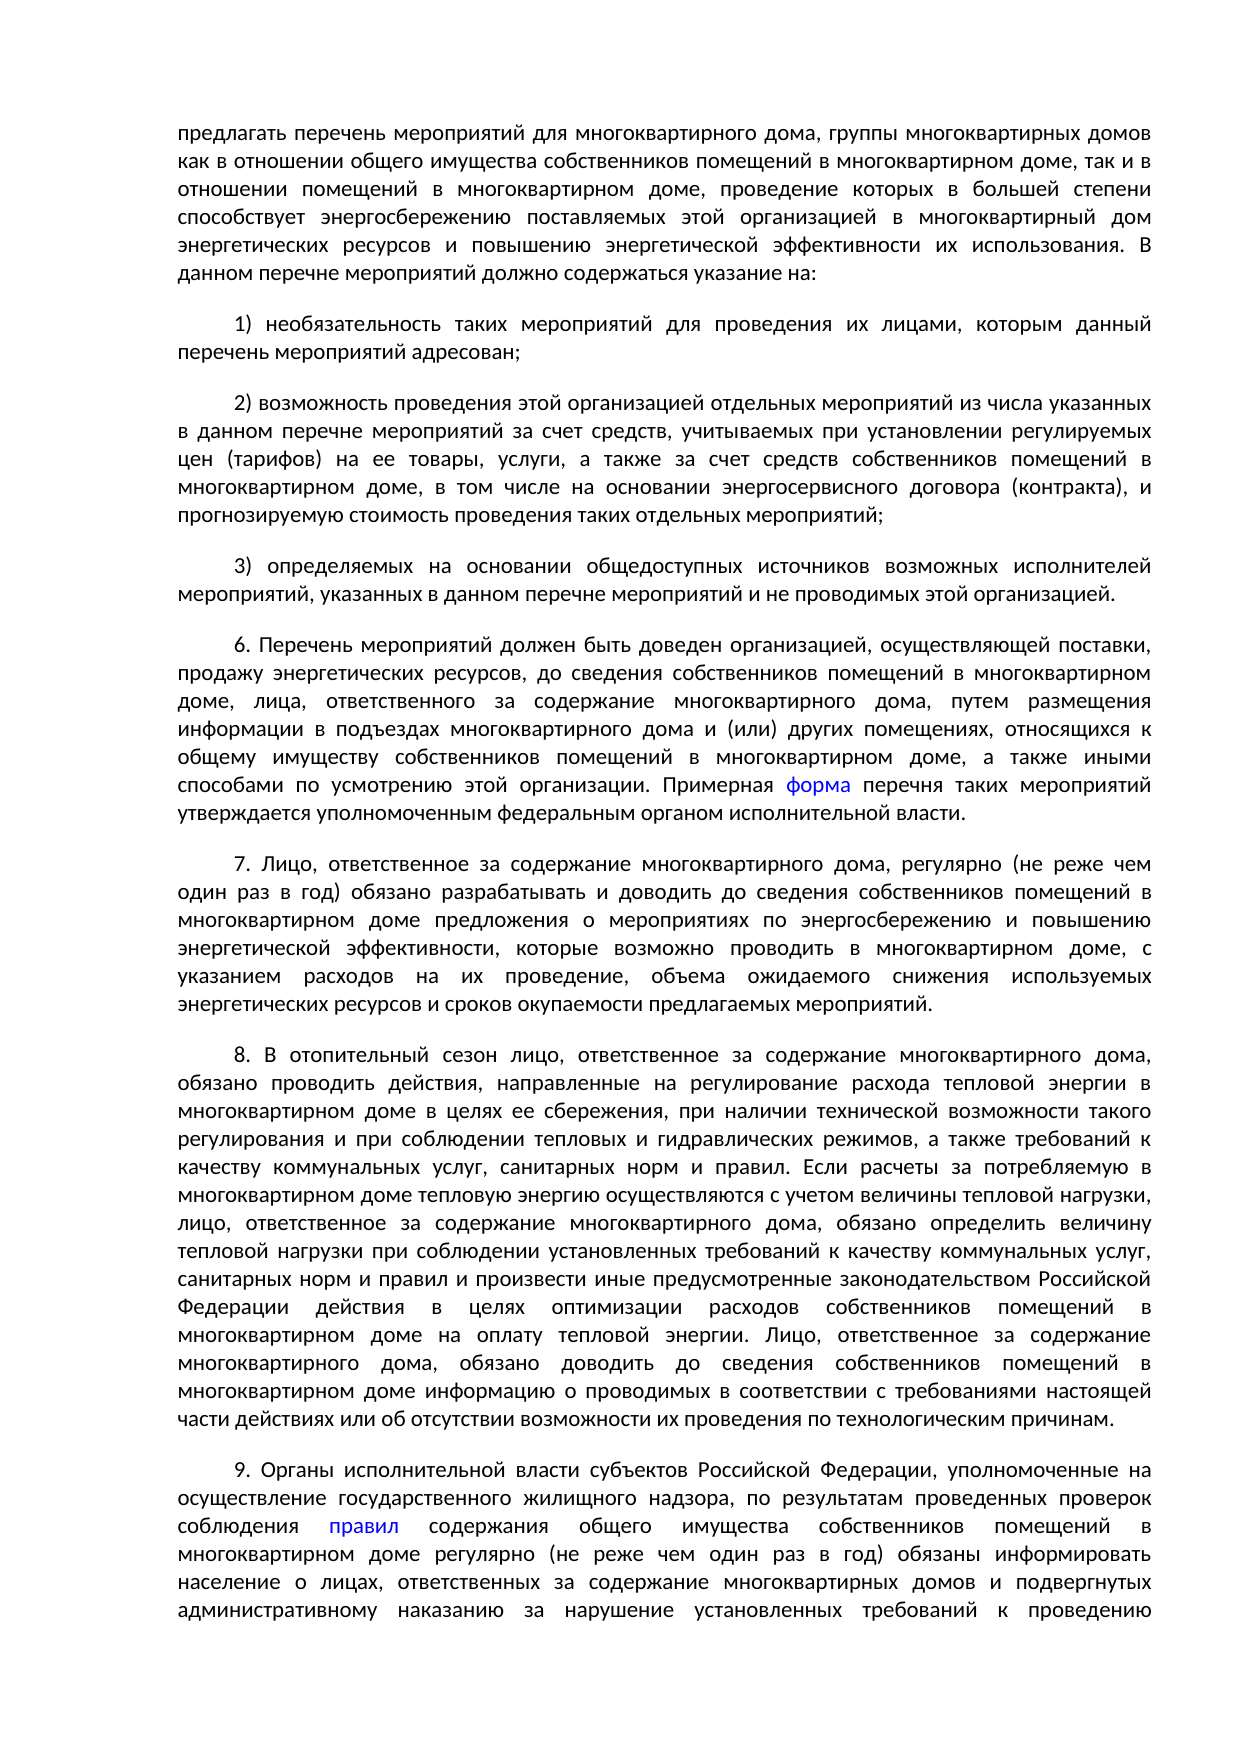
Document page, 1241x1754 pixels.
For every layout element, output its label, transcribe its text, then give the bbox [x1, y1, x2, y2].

text 2) возможность проведения этой организацией отдельных мероприятий из числа указанных в данном перечне мероприятий за счет средств, учитываемых при установлении регулируемых цен (тарифов) на ее товары, услуги, а также за счет средств собственников помещений в многоквартирном доме, в том числе на основании энергосервисного договора (контракта), и прогнозируемую стоимость проведения таких отдельных мероприятий; [177, 388, 1152, 528]
text 3) определяемых на основании общедоступных источников возможных исполнителей мероприятий, указанных в данном перечне мероприятий и не проводимых этой организацией. [177, 551, 1152, 607]
text 6. Перечень мероприятий должен быть доведен организацией, осуществляющей поставки, продажу энергетических ресурсов, до сведения собственников помещений в многоквартирном доме, лица, ответственного за содержание многоквартирного дома, путем размещения информации в подъездах многоквартирного дома и (или) других помещениях, относящихся к общему имуществу собственников помещений в многоквартирном доме, а также иными способами по усмотрению этой организации. Примерная форма перечня таких мероприятий утверждается уполномоченным федеральным органом исполнительной власти. [177, 630, 1152, 826]
text 7. Лицо, ответственное за содержание многоквартирного дома, регулярно (не реже чем один раз в год) обязано разрабатывать и доводить до сведения собственников помещений в многоквартирном доме предложения о мероприятиях по энергосбережению и повышению энергетической эффективности, которые возможно проводить в многоквартирном доме, с указанием расходов на их проведение, объема ожидаемого снижения используемых энергетических ресурсов и сроков окупаемости предлагаемых мероприятий. [177, 849, 1152, 1017]
text 8. В отопительный сезон лицо, ответственное за содержание многоквартирного дома, обязано проводить действия, направленные на регулирование расхода тепловой энергии в многоквартирном доме в целях ее сбережения, при наличии технической возможности такого регулирования и при соблюдении тепловых и гидравлических режимов, а также требований к качеству коммунальных услуг, санитарных норм и правил. Если расчеты за потребляемую в многоквартирном доме тепловую энергию осуществляются с учетом величины тепловой нагрузки, лицо, ответственное за содержание многоквартирного дома, обязано определить величину тепловой нагрузки при соблюдении установленных требований к качеству коммунальных услуг, санитарных норм и правил и произвести иные предусмотренные законодательством Российской Федерации действия в целях оптимизации расходов собственников помещений в многоквартирном доме на оплату тепловой энергии. Лицо, ответственное за содержание многоквартирного дома, обязано доводить до сведения собственников помещений в многоквартирном доме информацию о проводимых в соответствии с требованиями настоящей части действиях или об отсутствии возможности их проведения по технологическим причинам. [177, 1040, 1152, 1432]
text 1) необязательность таких мероприятий для проведения их лицами, которым данный перечень мероприятий адресован; [177, 309, 1152, 365]
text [177, 1455, 1152, 1623]
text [177, 118, 1152, 286]
